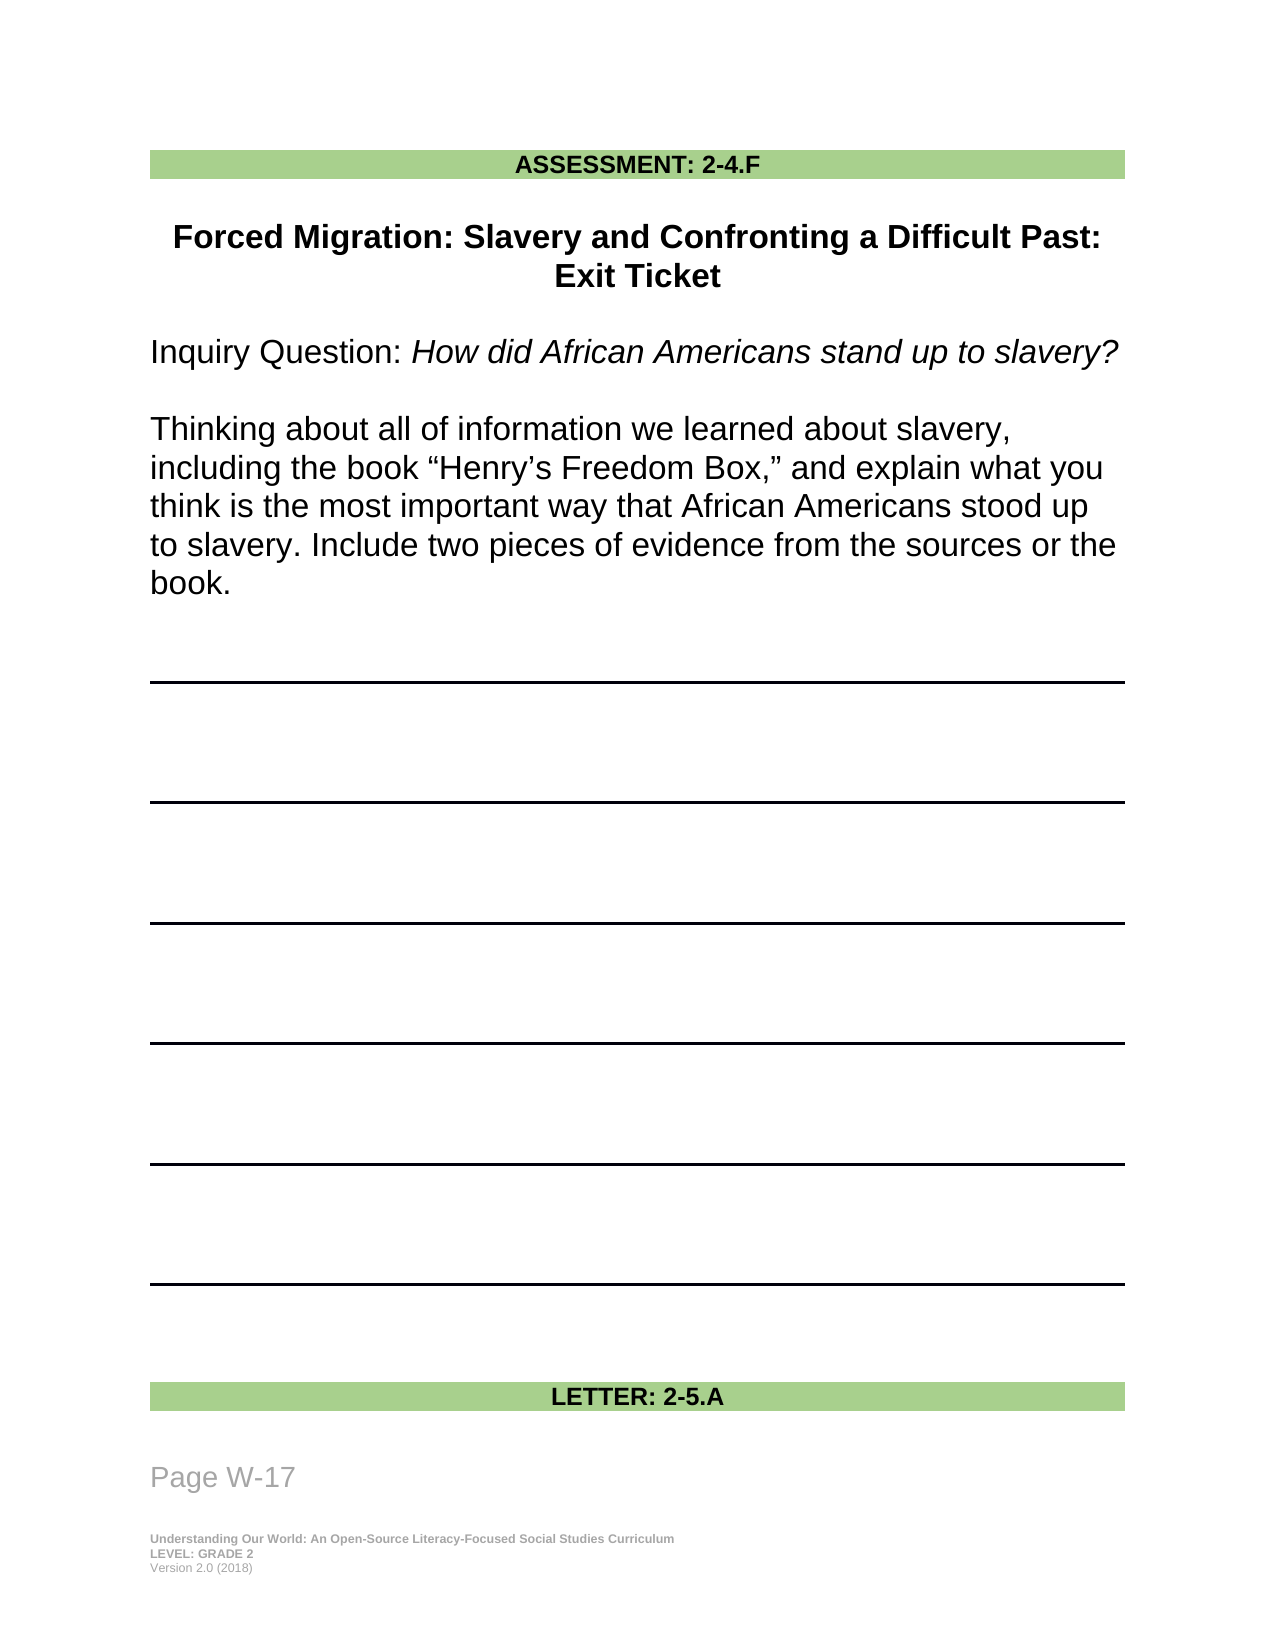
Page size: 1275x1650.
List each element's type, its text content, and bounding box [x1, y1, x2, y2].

text Inquiry Question: How did African Americans stand up to slavery? [150, 332, 1125, 371]
text Thinking about all of information we learned about slavery, including the book “Henry’s Freedom Box,” and explain what you think is the most important way that African Americans stood up to slavery. Include two pieces of evidence from the sources or the book. [150, 409, 1125, 602]
text Forced Migration: Slavery and Confronting a Difficult Past: Exit Ticket [150, 217, 1125, 294]
text LETTER: 2-5.A [150, 1382, 1125, 1411]
text ASSESSMENT: 2-4.F [150, 150, 1125, 179]
